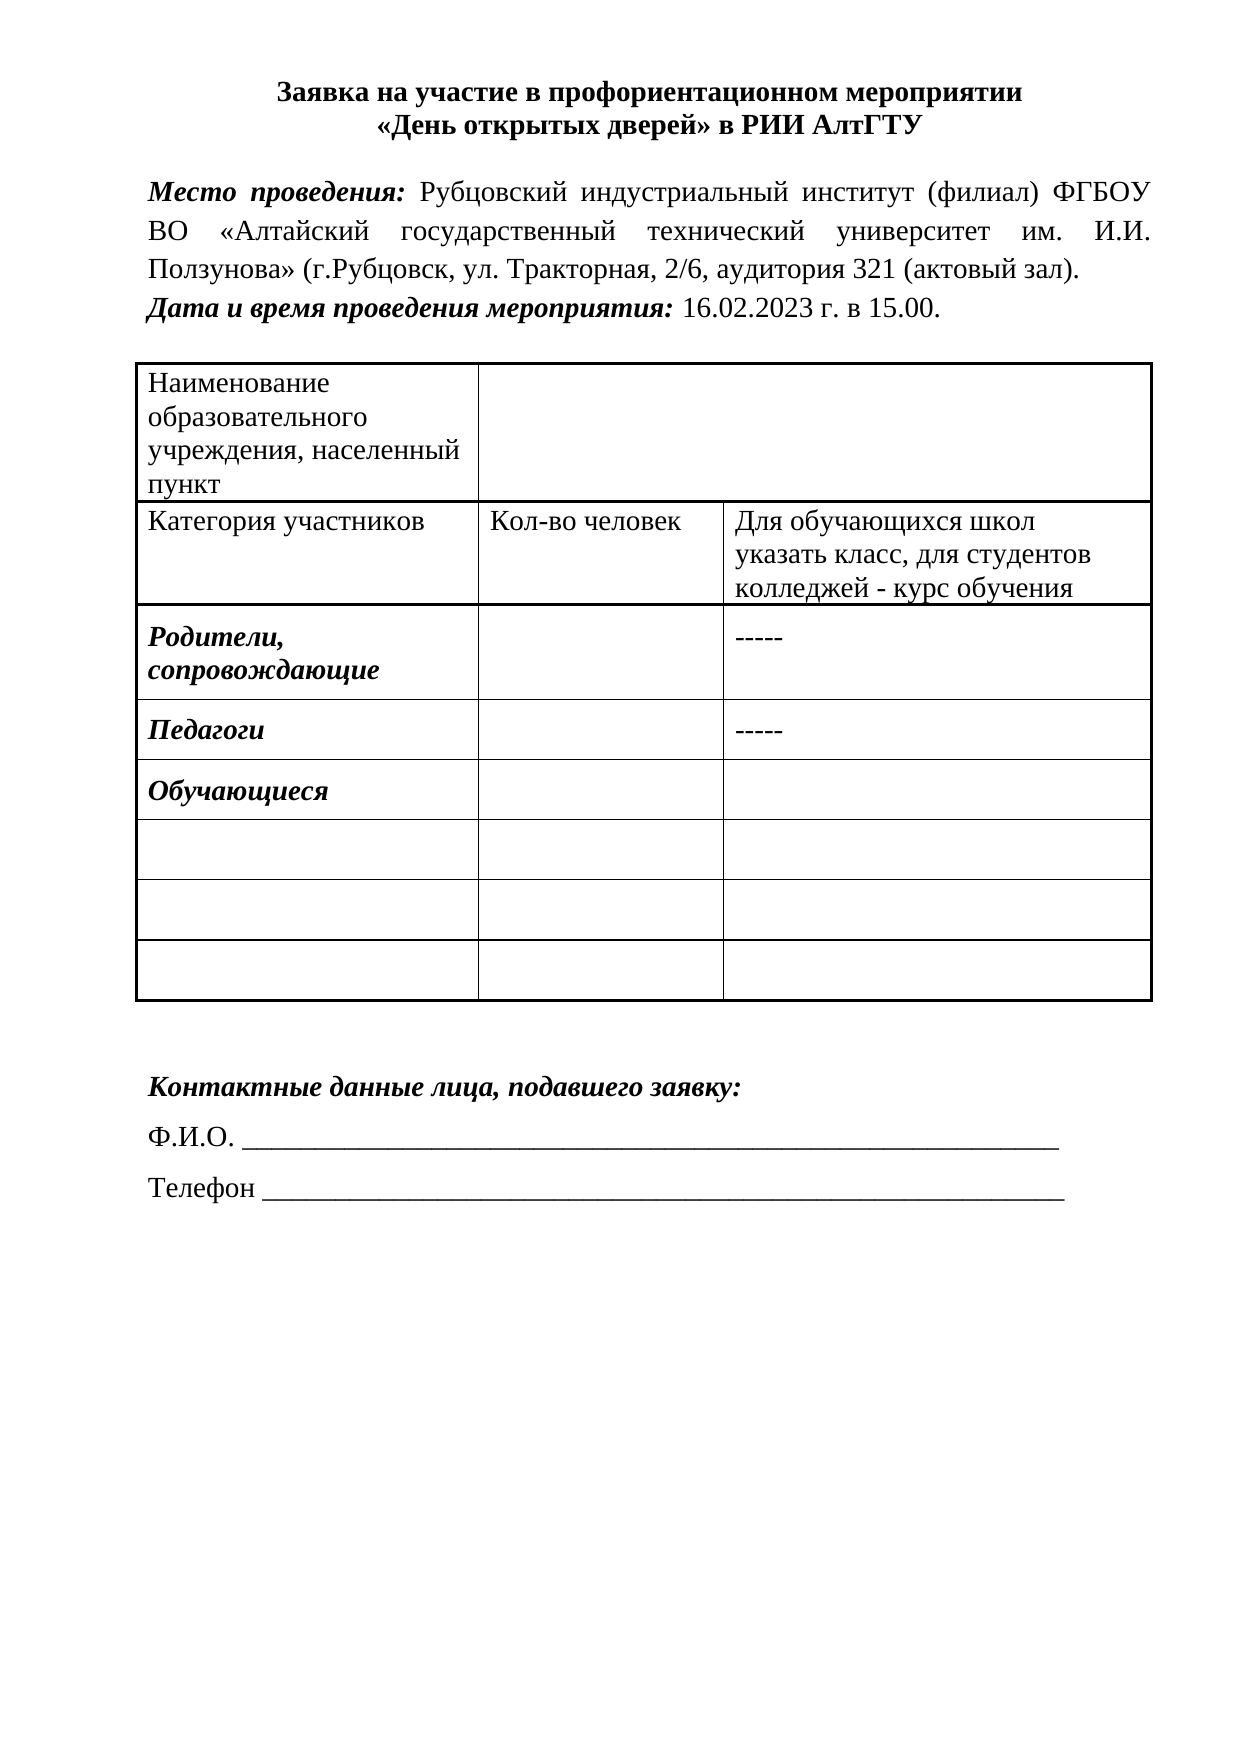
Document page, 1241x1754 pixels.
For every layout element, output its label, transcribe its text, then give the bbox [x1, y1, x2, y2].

text «День открытых дверей» в РИИ АлтГТУ [148, 107, 1152, 141]
table_cell ----- [724, 700, 1150, 758]
table_cell Родители, сопровождающие [138, 606, 478, 698]
table_cell [138, 941, 478, 999]
table_cell [479, 941, 723, 999]
table_cell [479, 880, 723, 939]
table_cell [479, 760, 723, 819]
table_cell Для обучающихся школ указать класс, для студентов колледжей - курс обучения [724, 503, 1150, 603]
text Ф.И.О. ________________________________________________________ [148, 1119, 1152, 1153]
table_cell [138, 820, 478, 879]
table_cell Кол-во человек [479, 503, 723, 603]
table_cell [479, 820, 723, 879]
text Место проведения: Рубцовский индустриальный институт (филиал) ФГБОУ ВО «Алтайский государственный технический университет им. И.И. Ползунова» (г.Рубцовск, ул. Тракторная, 2/6, аудитория 321 (актовый зал). [148, 174, 1152, 285]
table_header Наименование образовательного учреждения, населенный пункт [138, 365, 478, 499]
table_cell [479, 606, 723, 698]
text Телефон _______________________________________________________ [148, 1170, 1152, 1203]
table_cell Педагоги [138, 700, 478, 758]
text Дата и время проведения мероприятия: 16.02.2023 г. в 15.00. [148, 290, 1152, 324]
table_cell [479, 700, 723, 758]
table_cell [724, 760, 1150, 819]
table_cell Категория участников [138, 503, 478, 603]
text Заявка на участие в профориентационном мероприятии [148, 74, 1152, 107]
table_cell [724, 880, 1150, 939]
table_cell [724, 820, 1150, 879]
table_cell Обучающиеся [138, 760, 478, 819]
text Контактные данные лица, подавшего заявку: [148, 1069, 1152, 1103]
table_cell [724, 941, 1150, 999]
table_cell ----- [724, 606, 1150, 698]
table_header [479, 365, 1150, 499]
table_cell [138, 880, 478, 939]
